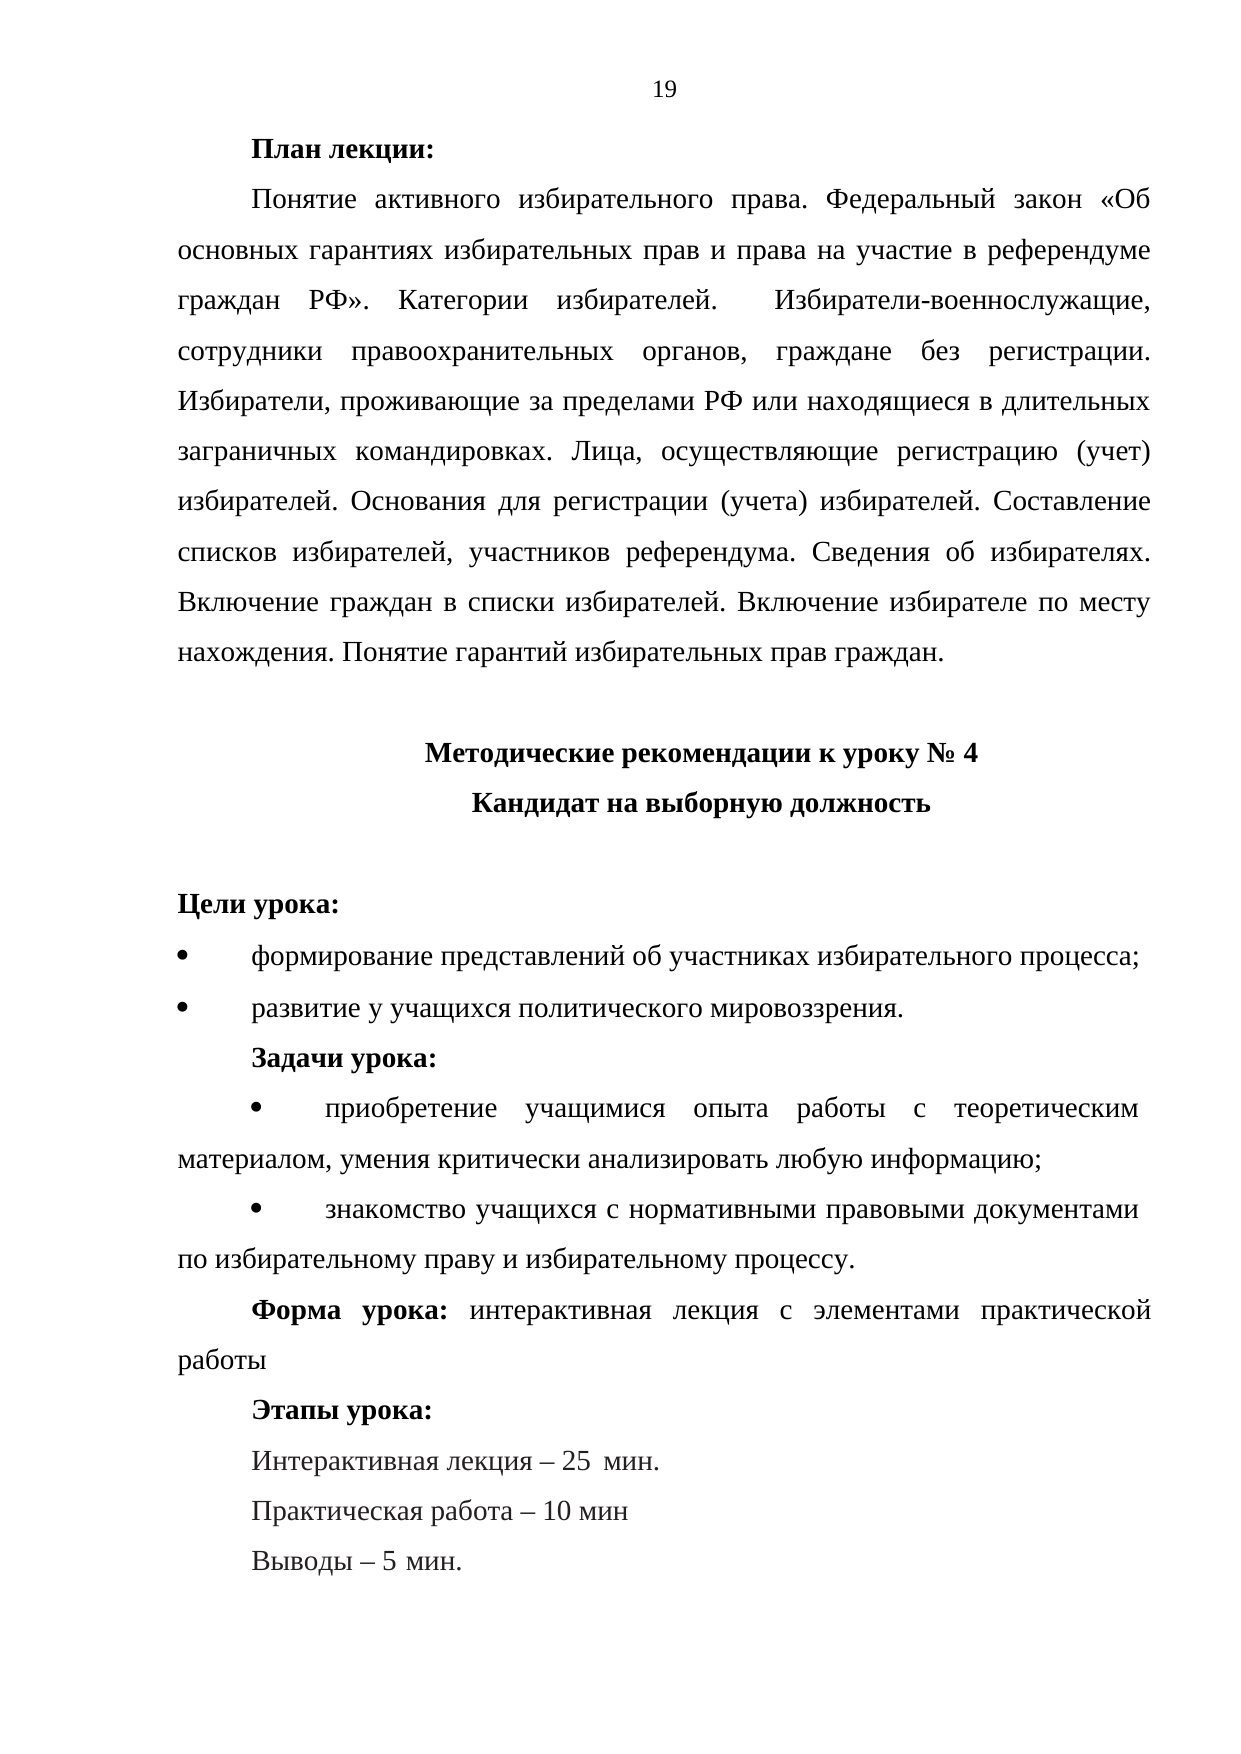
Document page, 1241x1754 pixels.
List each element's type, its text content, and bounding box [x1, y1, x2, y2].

text Этапы урока: [177, 1392, 1152, 1426]
text Форма урока: интерактивная лекция с элементами практической работы [177, 1292, 1152, 1376]
list формирование представлений об участниках избирательного процесса; [177, 938, 1152, 971]
text Интерактивная лекция – 25 мин. [177, 1443, 1152, 1476]
list знакомство учащихся с нормативными правовыми документами по избирательному праву и избирательному процессу. [177, 1191, 1139, 1275]
list приобретение учащимися опыта работы с теоретическим материалом, умения критически анализировать любую информацию; [177, 1090, 1139, 1174]
list развитие у учащихся политического мировоззрения. [177, 990, 907, 1023]
text Понятие активного избирательного права. Федеральный закон «Об основных гарантиях избирательных прав и права на участие в референдуме граждан РФ». Категории избирателей. Избиратели-военнослужащие, сотрудники правоохранительных органов, граждане без регистрации. Избиратели, проживающие за пределами РФ или находящиеся в длительных заграничных командировках. Лица, осуществляющие регистрацию (учет) избирателей. Основания для регистрации (учета) избирателей. Составление списков избирателей, участников референдума. Сведения об избирателях. Включение граждан в списки избирателей. Включение избирателе по месту нахождения. Понятие гарантий избирательных прав граждан. [177, 182, 1152, 668]
text Цели урока: [177, 886, 1152, 919]
text План лекции: [177, 131, 1152, 165]
text Задачи урока: [177, 1040, 1152, 1074]
text Выводы – 5 мин. [177, 1543, 1152, 1577]
text Методические рекомендации к уроку № 4 [177, 735, 1152, 769]
text Кандидат на выборную должность [177, 785, 1152, 819]
text Практическая работа – 10 мин [177, 1493, 1152, 1527]
